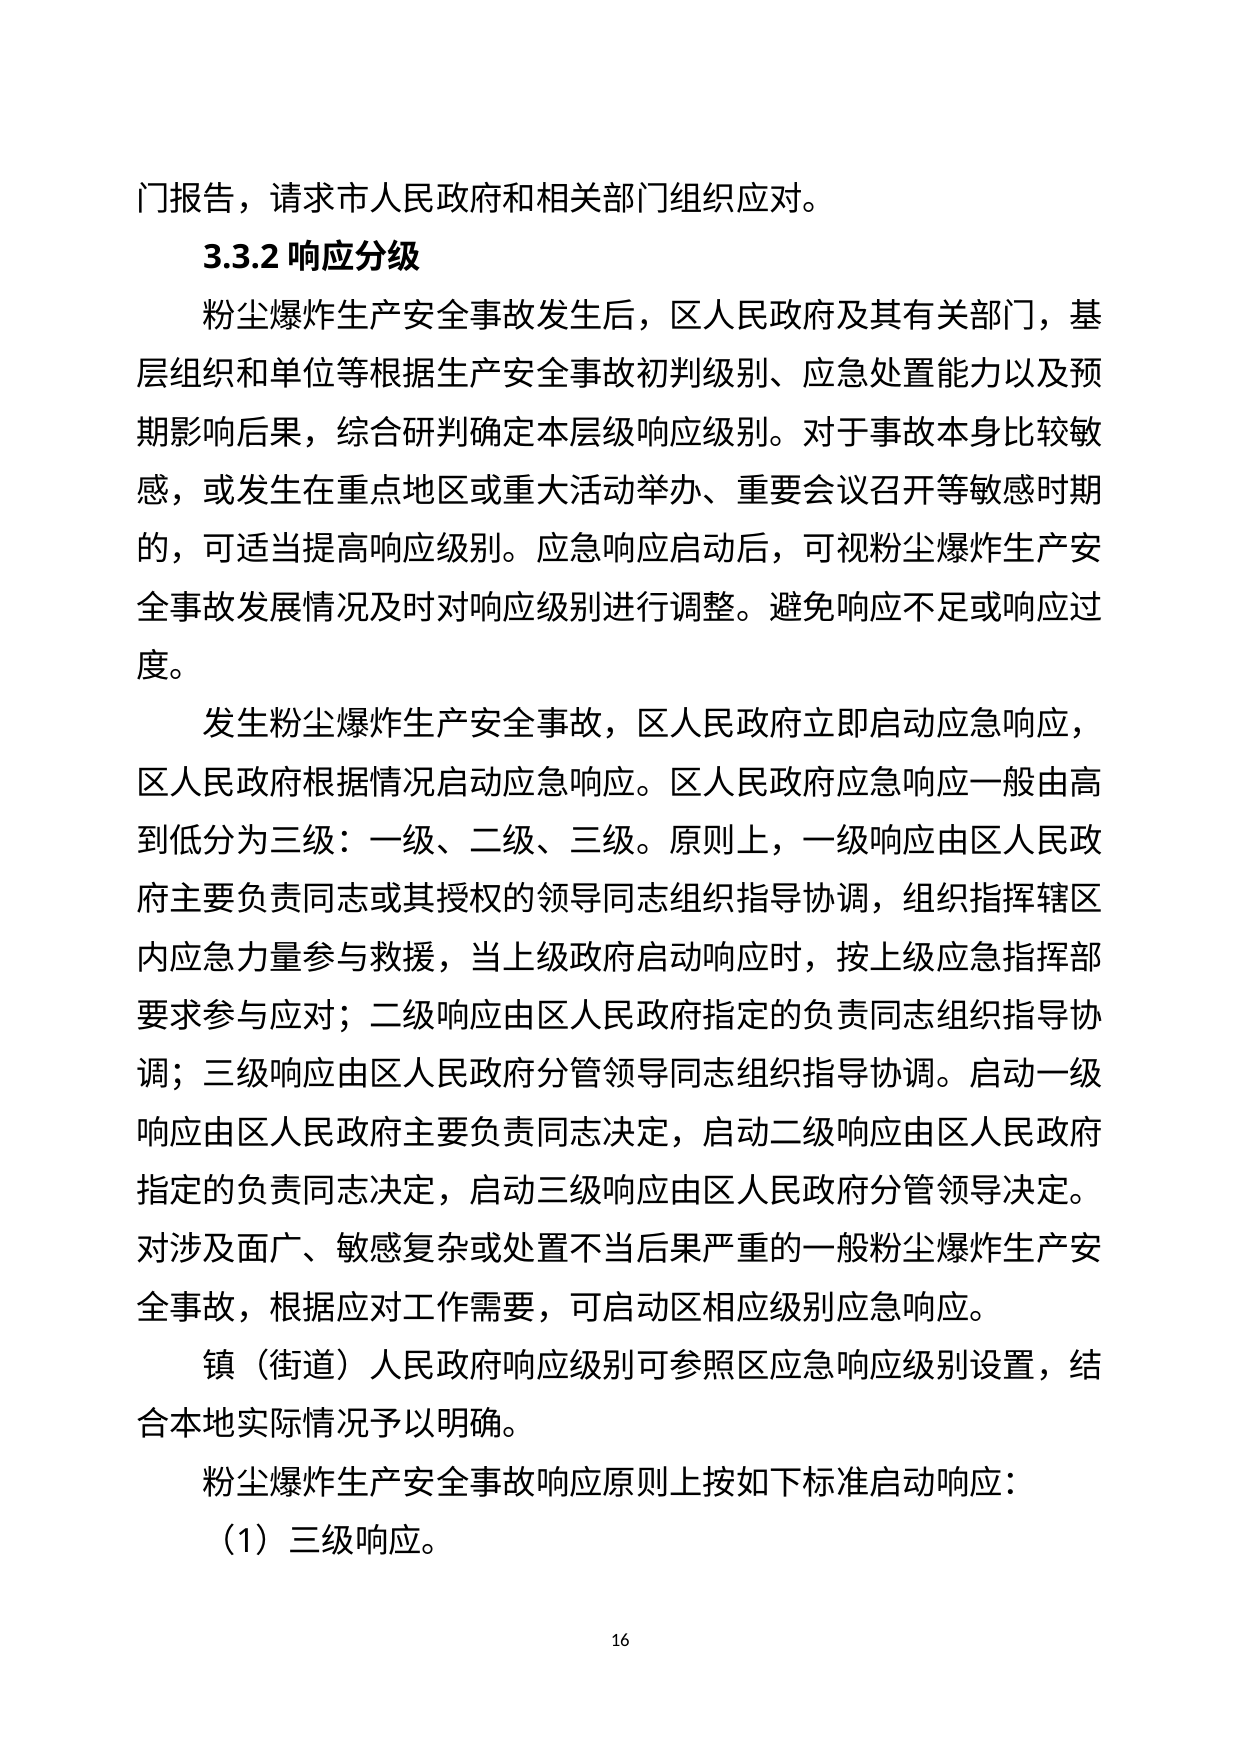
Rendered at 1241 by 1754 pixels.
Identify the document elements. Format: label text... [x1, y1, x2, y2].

text 3.3.2 响应分级 [136, 220, 1104, 279]
text 发生粉尘爆炸生产安全事故，区人民政府立即启动应急响应，区人民政府根据情况启动应急响应。区人民政府应急响应一般由高到低分为三级：一级、二级、三级。原则上，一级响应由区人民政府主要负责同志或其授权的领导同志组织指导协调，组织指挥辖区内应急力量参与救援，当上级政府启动响应时，按上级应急指挥部要求参与应对；二级响应由区人民政府指定的负责同志组织指导协调；三级响应由区人民政府分管领导同志组织指导协调。启动一级响应由区人民政府主要负责同志决定，启动二级响应由区人民政府指定的负责同志决定，启动三级响应由区人民政府分管领导决定。对涉及面广、敏感复杂或处置不当后果严重的一般粉尘爆炸生产安全事故，根据应对工作需要，可启动区相应级别应急响应。 [136, 687, 1104, 1329]
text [136, 162, 1104, 220]
text 粉尘爆炸生产安全事故响应原则上按如下标准启动响应： [136, 1445, 1104, 1504]
text （1）三级响应。 [136, 1504, 1104, 1562]
text 镇（街道）人民政府响应级别可参照区应急响应级别设置，结合本地实际情况予以明确。 [136, 1329, 1104, 1445]
text 粉尘爆炸生产安全事故发生后，区人民政府及其有关部门，基层组织和单位等根据生产安全事故初判级别、应急处置能力以及预期影响后果，综合研判确定本层级响应级别。对于事故本身比较敏感，或发生在重点地区或重大活动举办、重要会议召开等敏感时期的，可适当提高响应级别。应急响应启动后，可视粉尘爆炸生产安全事故发展情况及时对响应级别进行调整。避免响应不足或响应过度。 [136, 279, 1104, 687]
